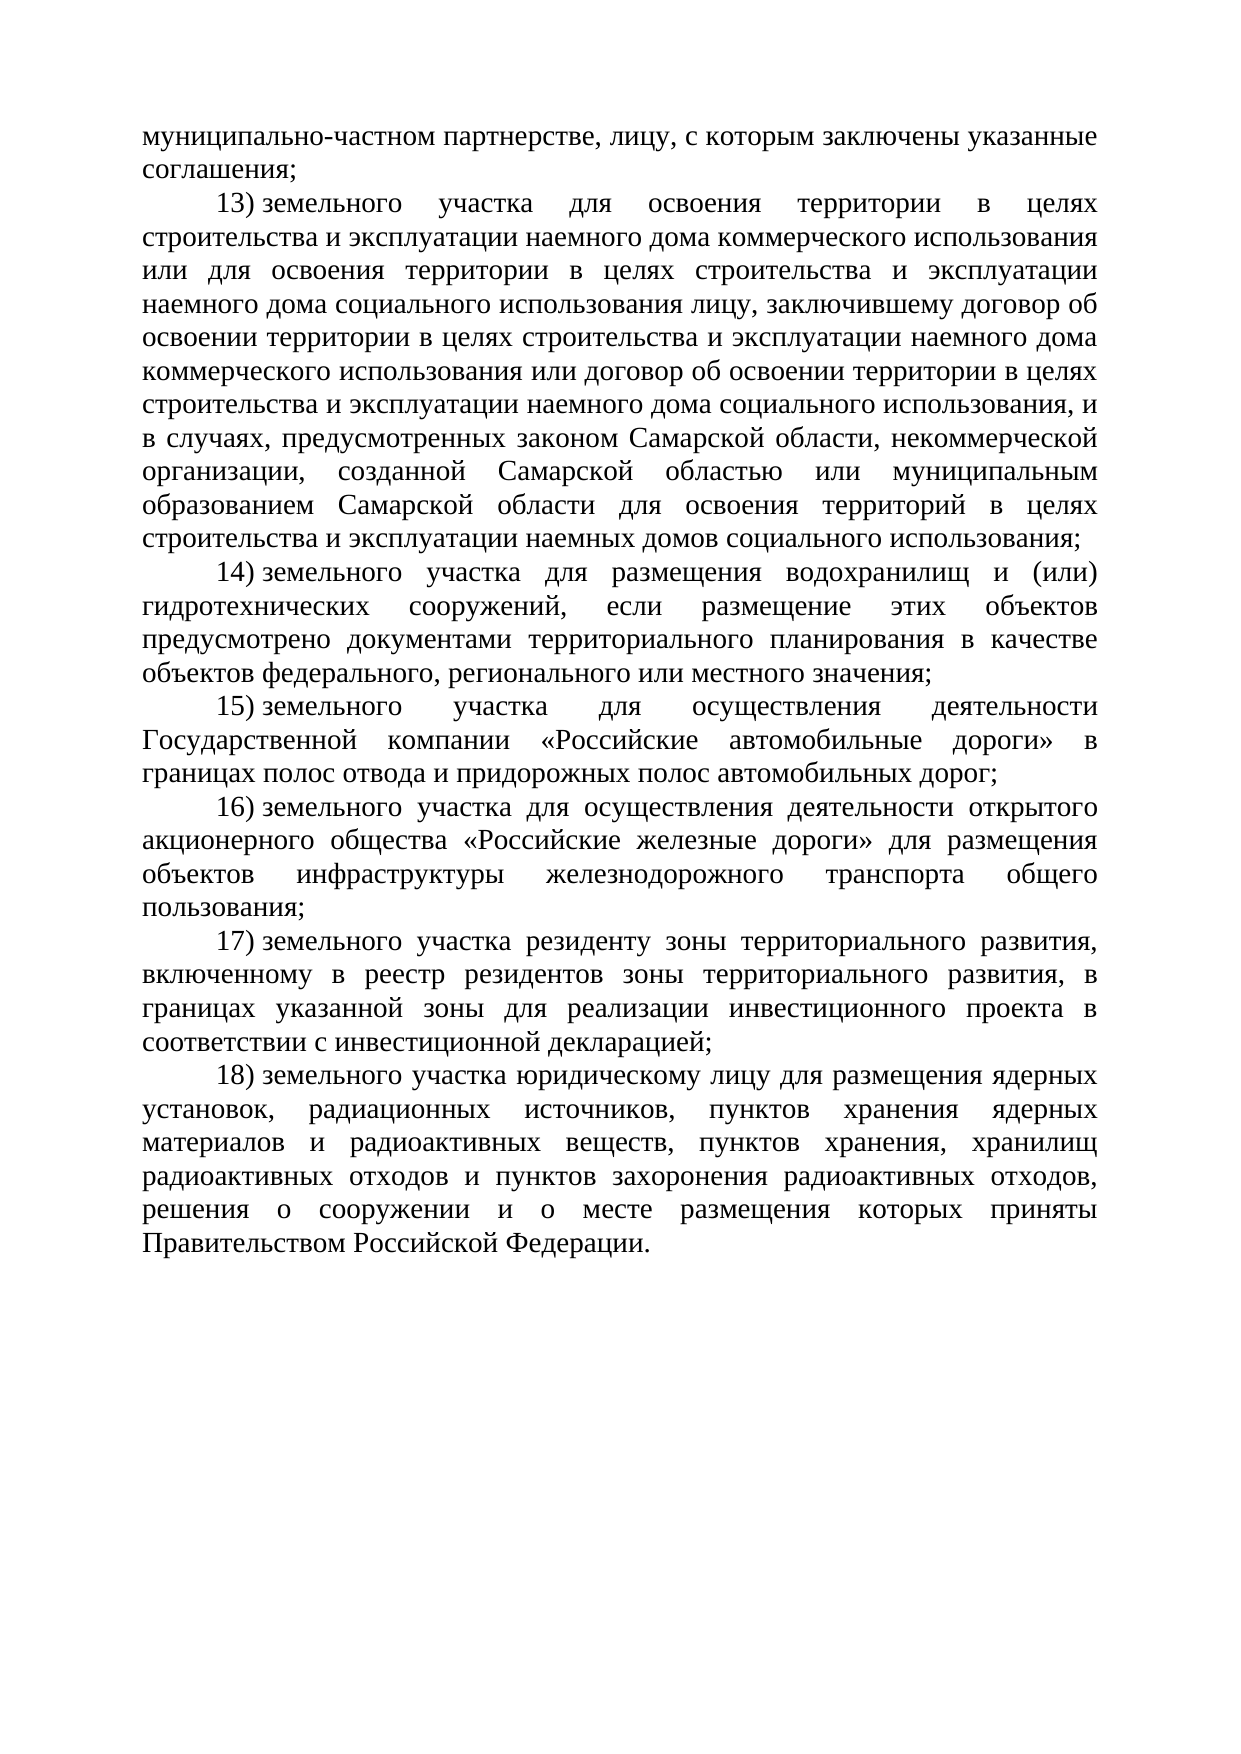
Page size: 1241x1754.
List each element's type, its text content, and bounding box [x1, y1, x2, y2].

text 17) земельного участка резиденту зоны территориального развития, включенному в реестр резидентов зоны территориального развития, в границах указанной зоны для реализации инвестиционного проекта в соответствии с инвестиционной декларацией; [142, 923, 1098, 1057]
text 14) земельного участка для размещения водохранилищ и (или) гидротехнических сооружений, если размещение этих объектов предусмотрено документами территориального планирования в качестве объектов федерального, регионального или местного значения; [142, 554, 1098, 688]
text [142, 118, 1098, 185]
text 13) земельного участка для освоения территории в целях строительства и эксплуатации наемного дома коммерческого использования или для освоения территории в целях строительства и эксплуатации наемного дома социального использования лицу, заключившему договор об освоении территории в целях строительства и эксплуатации наемного дома коммерческого использования или договор об освоении территории в целях строительства и эксплуатации наемного дома социального использования, и в случаях, предусмотренных законом Самарской области, некоммерческой организации, созданной Самарской областью или муниципальным образованием Самарской области для освоения территорий в целях строительства и эксплуатации наемных домов социального использования; [142, 185, 1098, 554]
text 15) земельного участка для осуществления деятельности Государственной компании «Российские автомобильные дороги» в границах полос отвода и придорожных полос автомобильных дорог; [142, 688, 1098, 789]
text 16) земельного участка для осуществления деятельности открытого акционерного общества «Российские железные дороги» для размещения объектов инфраструктуры железнодорожного транспорта общего пользования; [142, 789, 1098, 923]
text 18) земельного участка юридическому лицу для размещения ядерных установок, радиационных источников, пунктов хранения ядерных материалов и радиоактивных веществ, пунктов хранения, хранилищ радиоактивных отходов и пунктов захоронения радиоактивных отходов, решения о сооружении и о месте размещения которых приняты Правительством Российской Федерации. [142, 1057, 1098, 1258]
